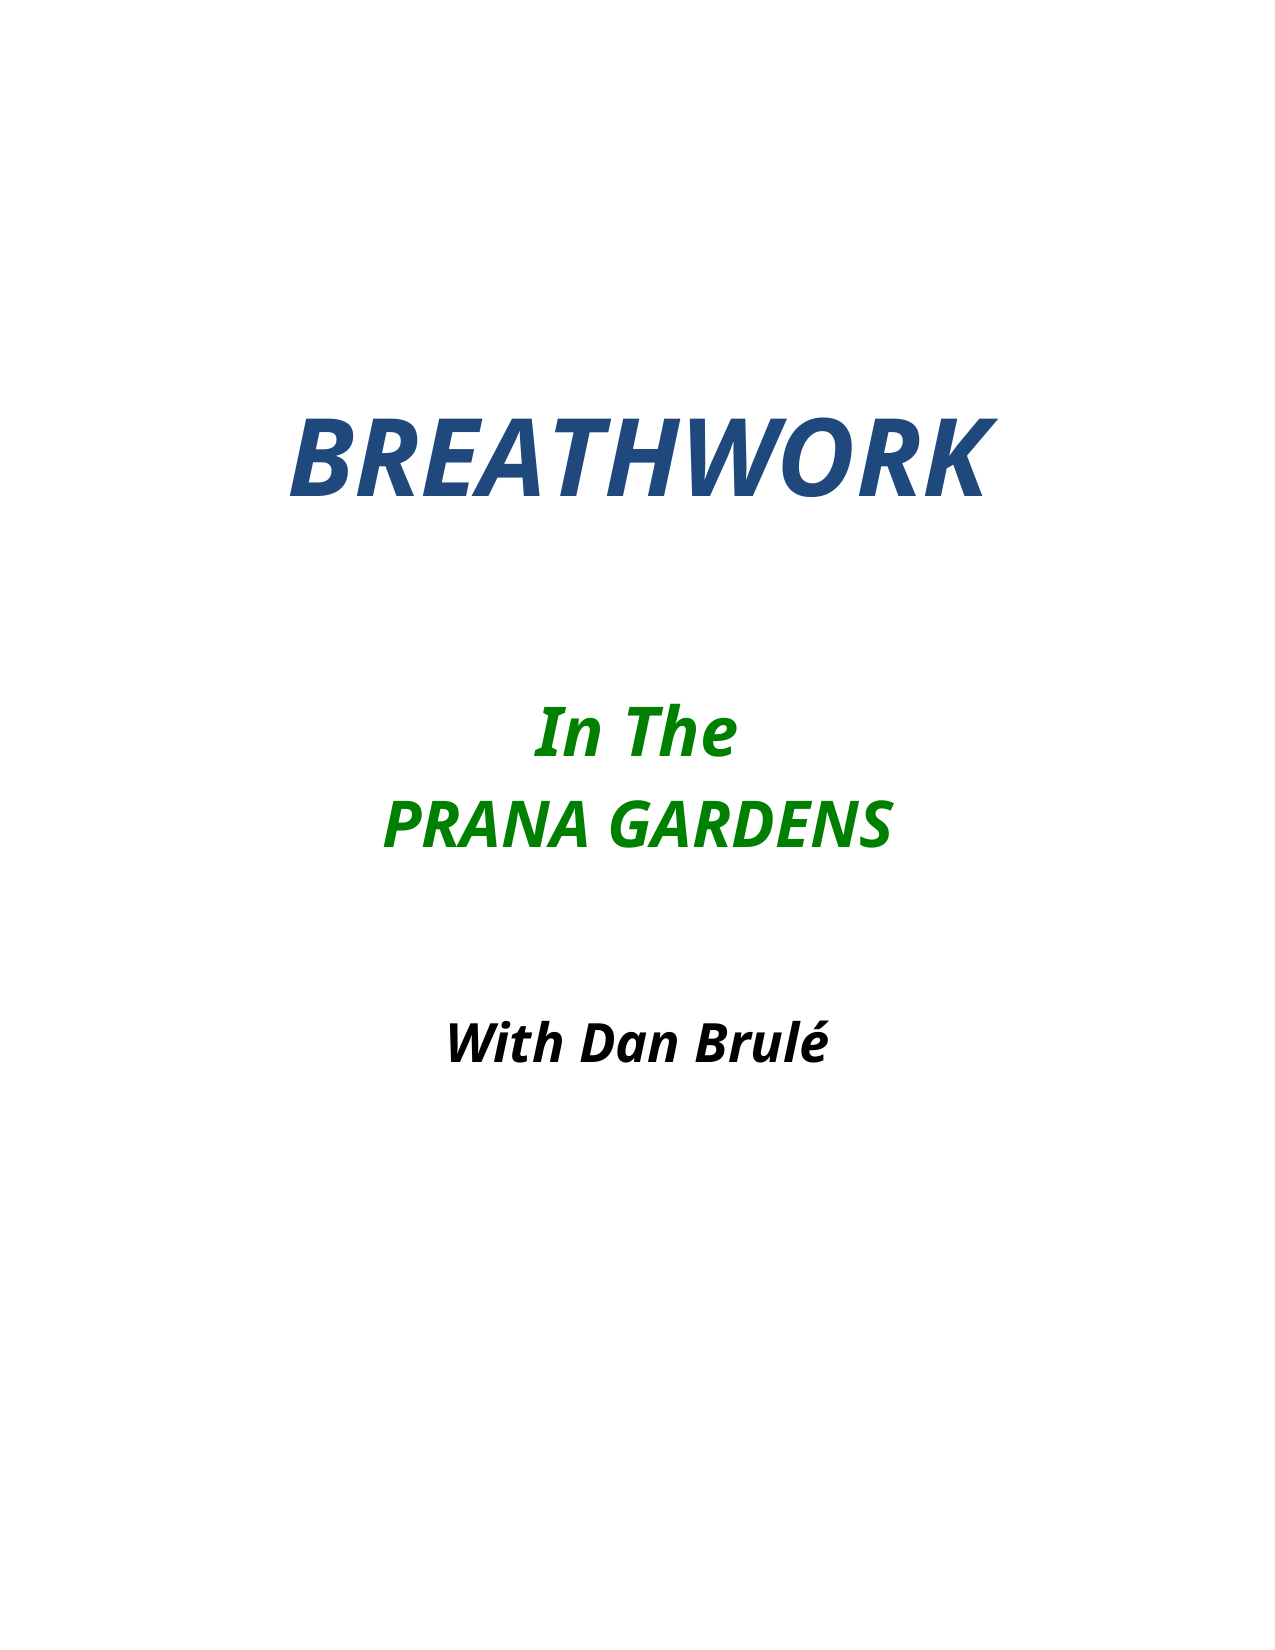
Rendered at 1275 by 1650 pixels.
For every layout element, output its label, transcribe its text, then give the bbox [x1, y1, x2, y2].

text In The [187, 683, 1087, 777]
text PRANA GARDENS [187, 778, 1087, 866]
text BREATHWORK [187, 381, 1087, 528]
text With Dan Brulé [187, 1005, 1087, 1078]
